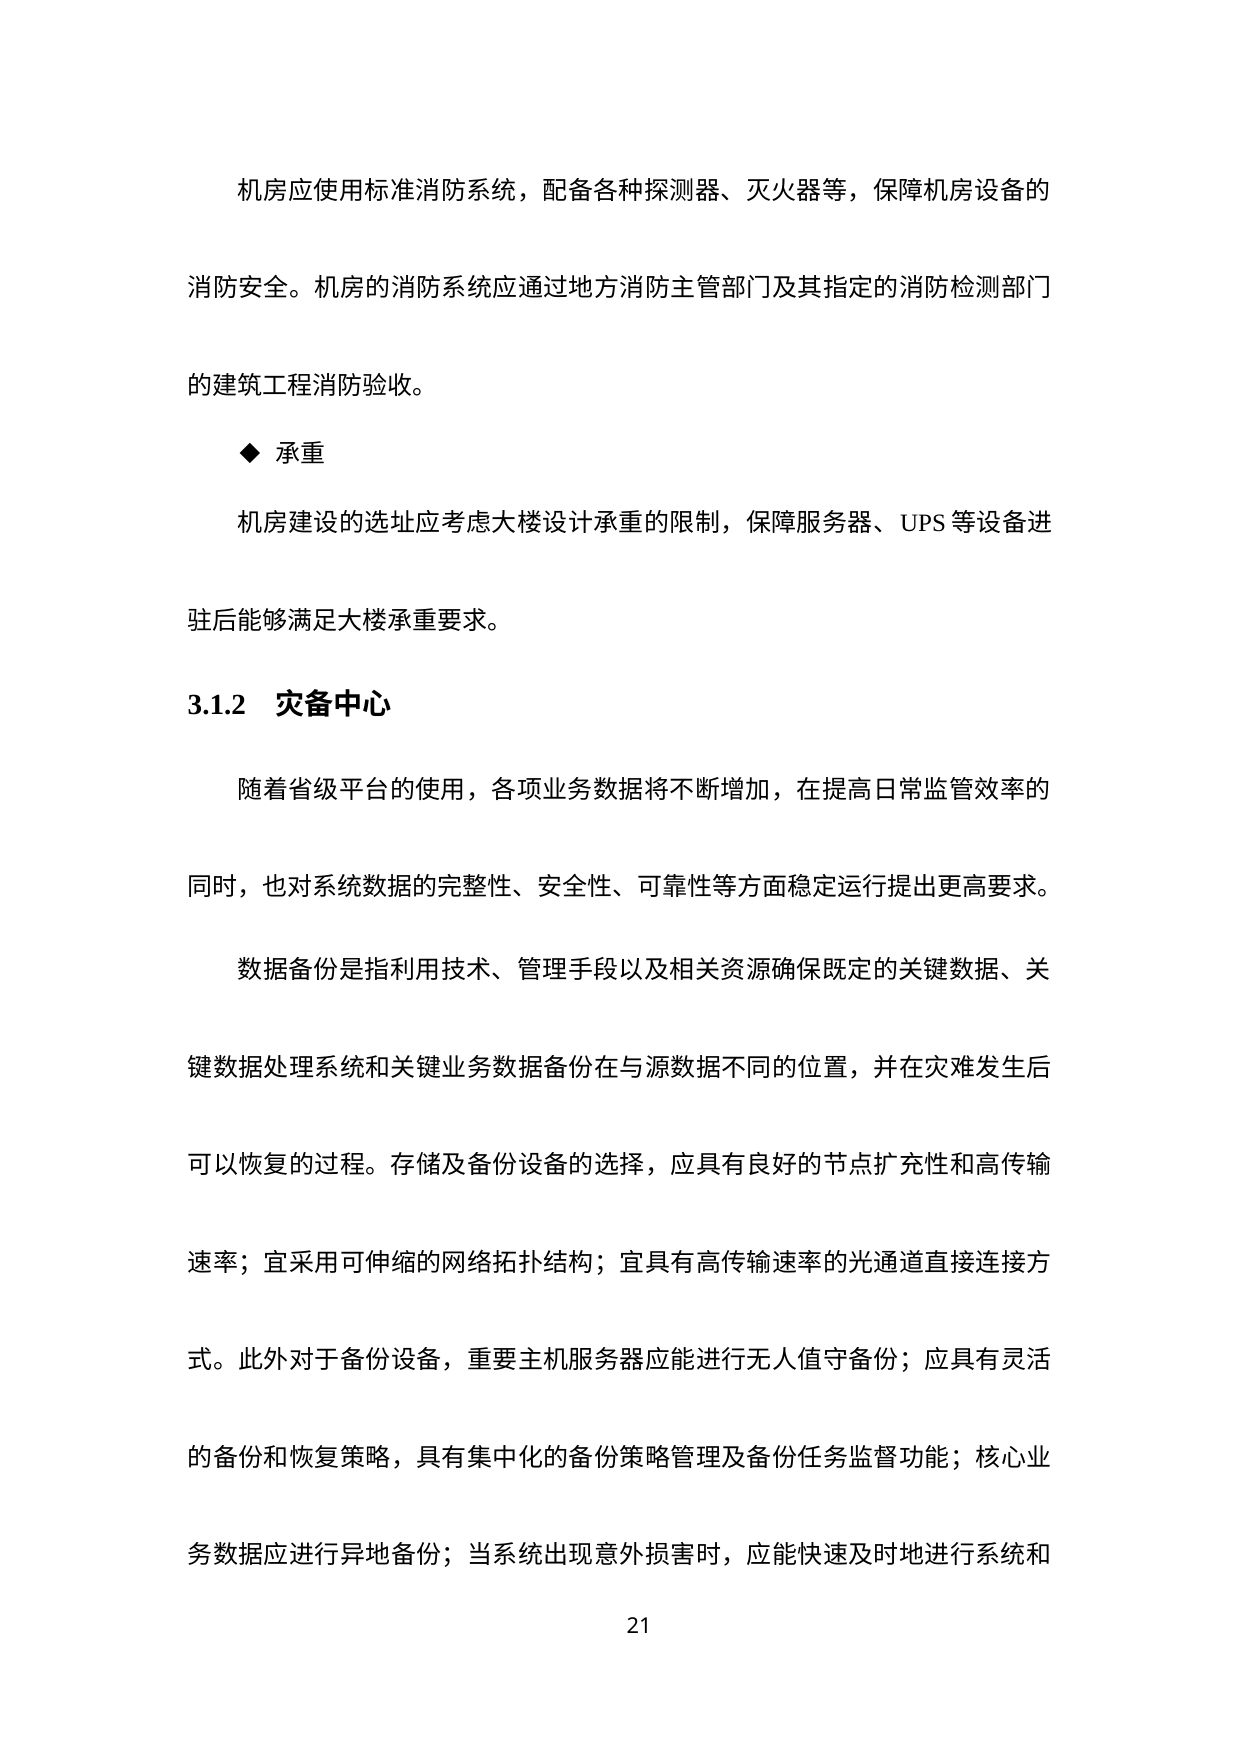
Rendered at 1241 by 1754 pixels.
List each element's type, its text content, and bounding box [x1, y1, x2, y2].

subtitle 灾备中心 [187, 669, 1053, 734]
text 机房应使用标准消防系统，配备各种探测器、灭火器等，保障机房设备的消防安全。机房的消防系统应通过地方消防主管部门及其指定的消防检测部门的建筑工程消防验收。 [187, 156, 1053, 416]
list 承重 [187, 434, 1053, 470]
text 随着省级平台的使用，各项业务数据将不断增加，在提高日常监管效率的同时，也对系统数据的完整性、安全性、可靠性等方面稳定运行提出更高要求。 [187, 755, 1053, 917]
text 机房建设的选址应考虑大楼设计承重的限制，保障服务器、UPS等设备进驻后能够满足大楼承重要求。 [187, 488, 1053, 651]
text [187, 936, 1053, 1586]
